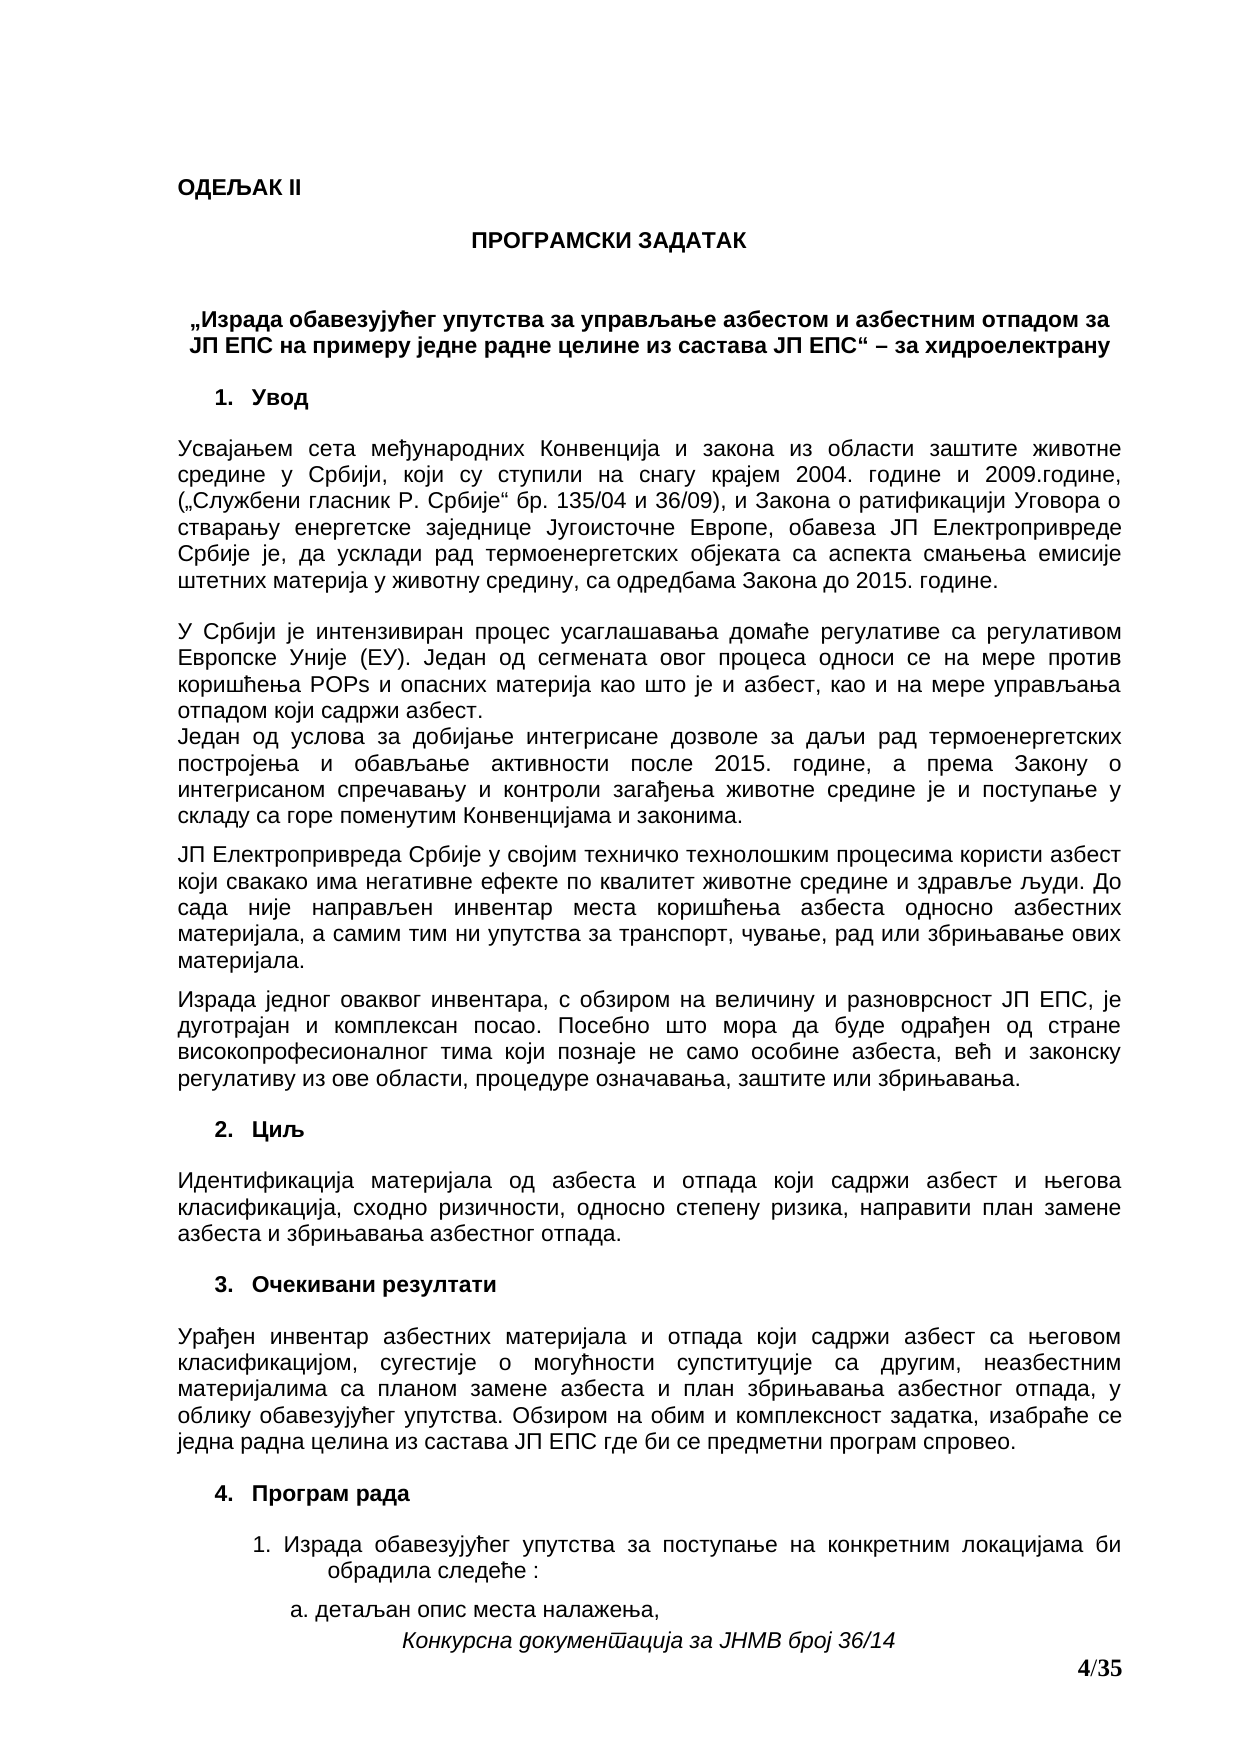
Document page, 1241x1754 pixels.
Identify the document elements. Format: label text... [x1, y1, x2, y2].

text Један од услова за добијање интегрисане дозволе за даљи рад термоенергетских постројења и обављање активности после 2015. године, а према Закону о интегрисаном спречавању и контроли загађења животне средине је и поступање у складу са горе поменутим Конвенцијама и законима. [177, 723, 1122, 829]
text Израда једног оваквог инвентара, с обзиром на величину и разноврсност ЈП ЕПС, је дуготрајан и комплексан посао. Посебно што мора да буде одрађен од стране високопрофесионалног тима који познаје не само особине азбеста, већ и законску регулативу из ове области, процедуре означавања, заштите или збрињавања. [177, 986, 1122, 1091]
text ЈП Електропривреда Србије у својим техничко технолошким процесима користи азбест који свакако има негативне ефекте по квалитет животне средине и здравље људи. До сада није направљен инвентар места коришћења азбеста односно азбестних материјала, а самим тим ни упутства за транспорт, чување, рад или збрињавање ових материјала. [177, 841, 1122, 973]
text Урађен инвентар азбестних материјала и отпада који садржи азбест са његовом класификацијом, сугестије о могућности супституције са другим, неазбестним материјалима са планом замене азбеста и план збрињавања азбестног отпада, у облику обавезујућег упутства. Обзиром на обим и комплексност задатка, изабраће се једна радна целина из састава ЈП ЕПС где би се предметни програм спровео. [177, 1323, 1122, 1454]
text У Србији је интензивиран процес усаглашавања домаће регулативе са регулативом Европске Уније (ЕУ). Један од сегмената овог процеса односи се на мере против коришћења POPs и опасних материја као што је и азбест, као и на мере управљања отпадом који садржи азбест. [177, 618, 1122, 723]
text 1. Израда обавезујућег упутства за поступање на конкретним локацијама би обрадила следеће : [252, 1531, 1122, 1583]
text Усвајањем сета међународних Конвенција и закона из области заштите животне средине у Србији, који су ступили на снагу крајем 2004. године и 2009.године, („Службени гласник Р. Србије“ бр. 135/04 и 36/09), и Закона о ратификацији Уговора о стварању енергетске заједнице Југоисточне Европе, обавеза ЈП Електропривредe Србије је, да усклади рад термоенергетских објеката са аспекта смањења емисије штетних материја у животну средину, са одредбама Закона до 2015. године. [177, 435, 1122, 593]
text a. детаљан опис места налажења, [290, 1596, 1122, 1622]
list Програм рада [214, 1479, 1122, 1506]
text „Израда обавезујућег упутства за управљање азбестом и азбестним отпадом за ЈП ЕПС на примеру једне радне целине из састава ЈП ЕПС“ – за хидроелектрану [177, 306, 1122, 358]
list Очекивани резултати [214, 1271, 1122, 1298]
list Циљ [214, 1116, 1122, 1142]
subtitle ОДЕЉАК II [177, 174, 1122, 200]
list Увод [214, 383, 1122, 410]
text ПРОГРАМСКИ ЗАДАТАК [458, 227, 1122, 253]
text Идентификација материјала од азбеста и отпада који садржи азбест и његова класификација, сходно ризичности, односно степену ризика, направити план замене азбеста и збрињавања азбестног отпада. [177, 1167, 1122, 1246]
